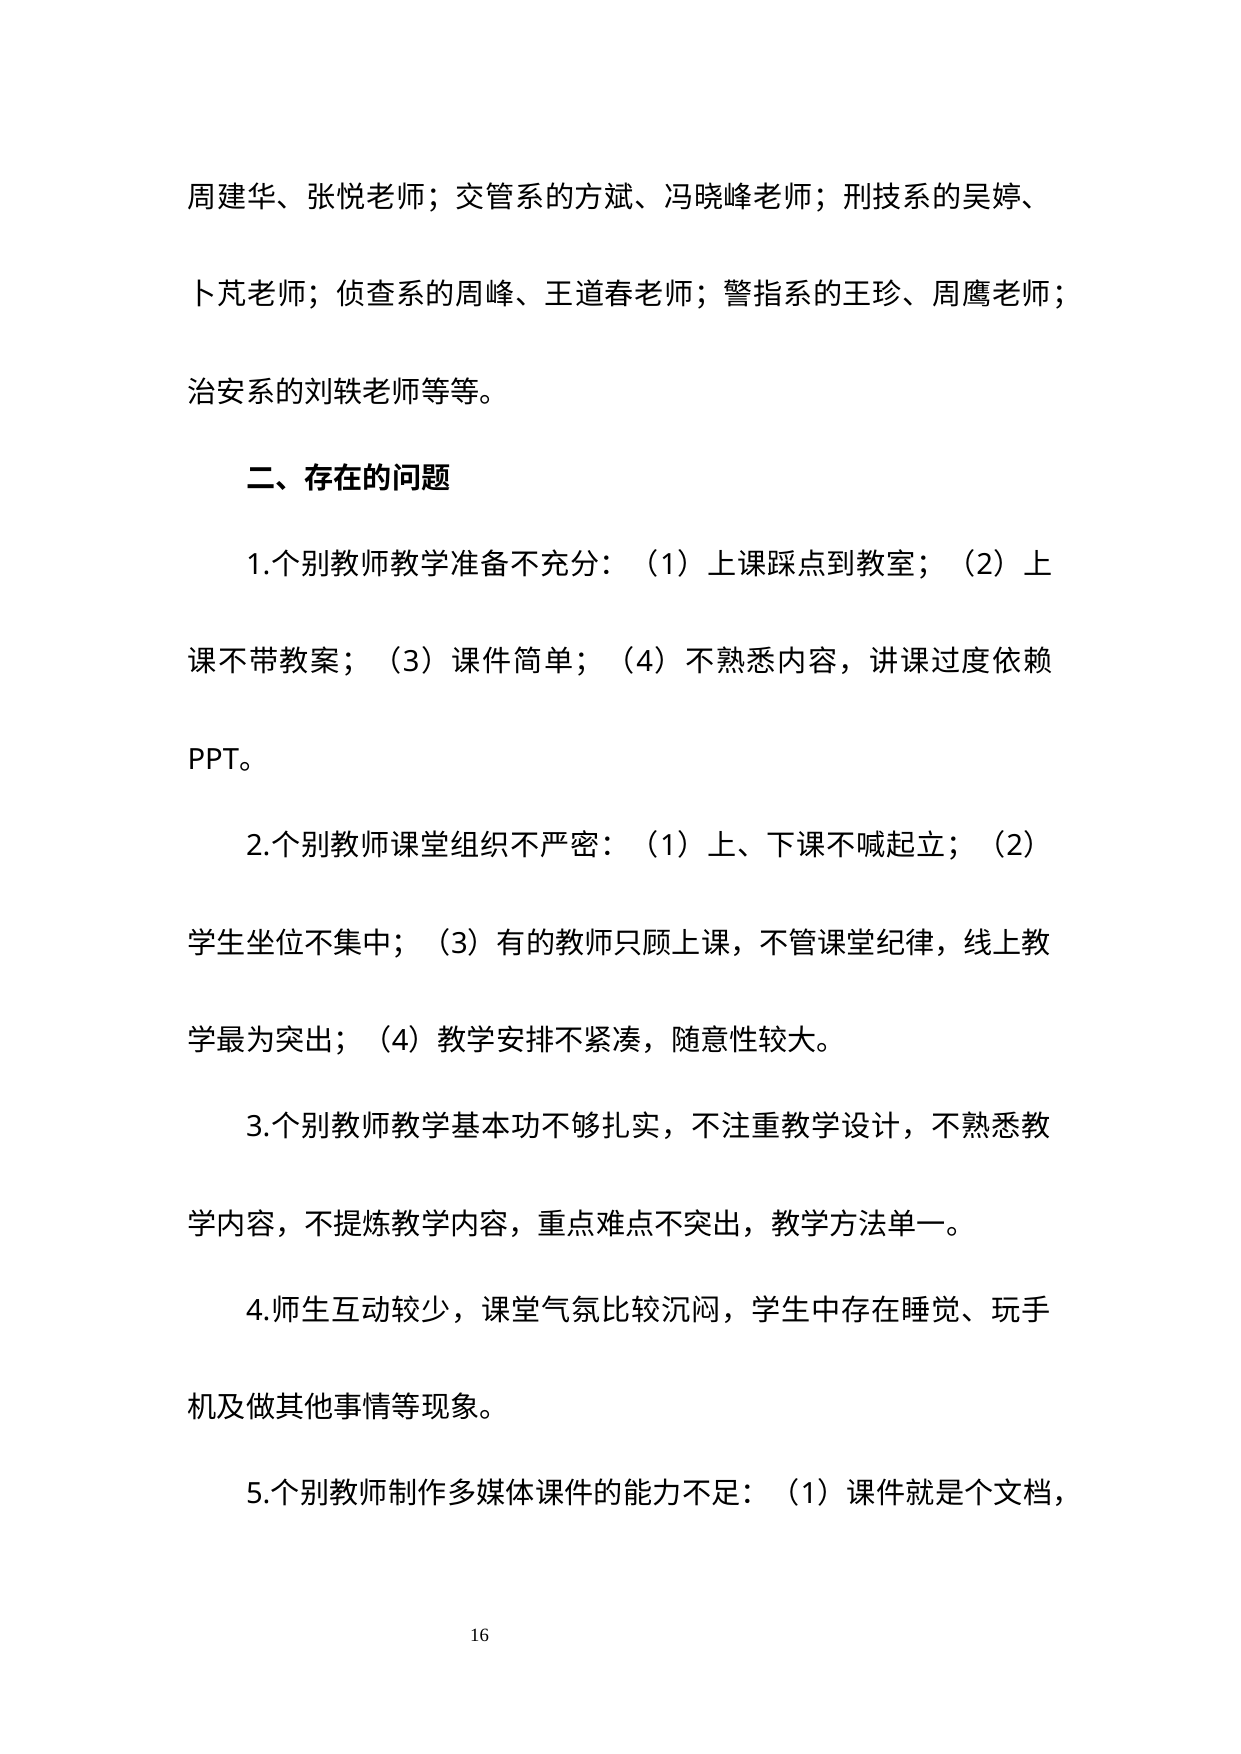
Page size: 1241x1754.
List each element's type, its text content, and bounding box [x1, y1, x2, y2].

text 2.个别教师课堂组织不严密：（1）上、下课不喊起立；（2）学生坐位不集中；（3）有的教师只顾上课，不管课堂纪律，线上教学最为突出；（4）教学安排不紧凑，随意性较大。 [187, 810, 1053, 1070]
text 4.师生互动较少，课堂气氛比较沉闷，学生中存在睡觉、玩手机及做其他事情等现象。 [187, 1275, 1053, 1438]
text 二、存在的问题 [187, 443, 1053, 508]
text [187, 162, 1053, 422]
text 3.个别教师教学基本功不够扎实，不注重教学设计，不熟悉教学内容，不提炼教学内容，重点难点不突出，教学方法单一。 [187, 1092, 1053, 1254]
text 1.个别教师教学准备不充分：（1）上课踩点到教室；（2）上课不带教案；（3）课件简单；（4）不熟悉内容，讲课过度依赖PPT。 [187, 529, 1053, 789]
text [187, 1459, 1053, 1524]
